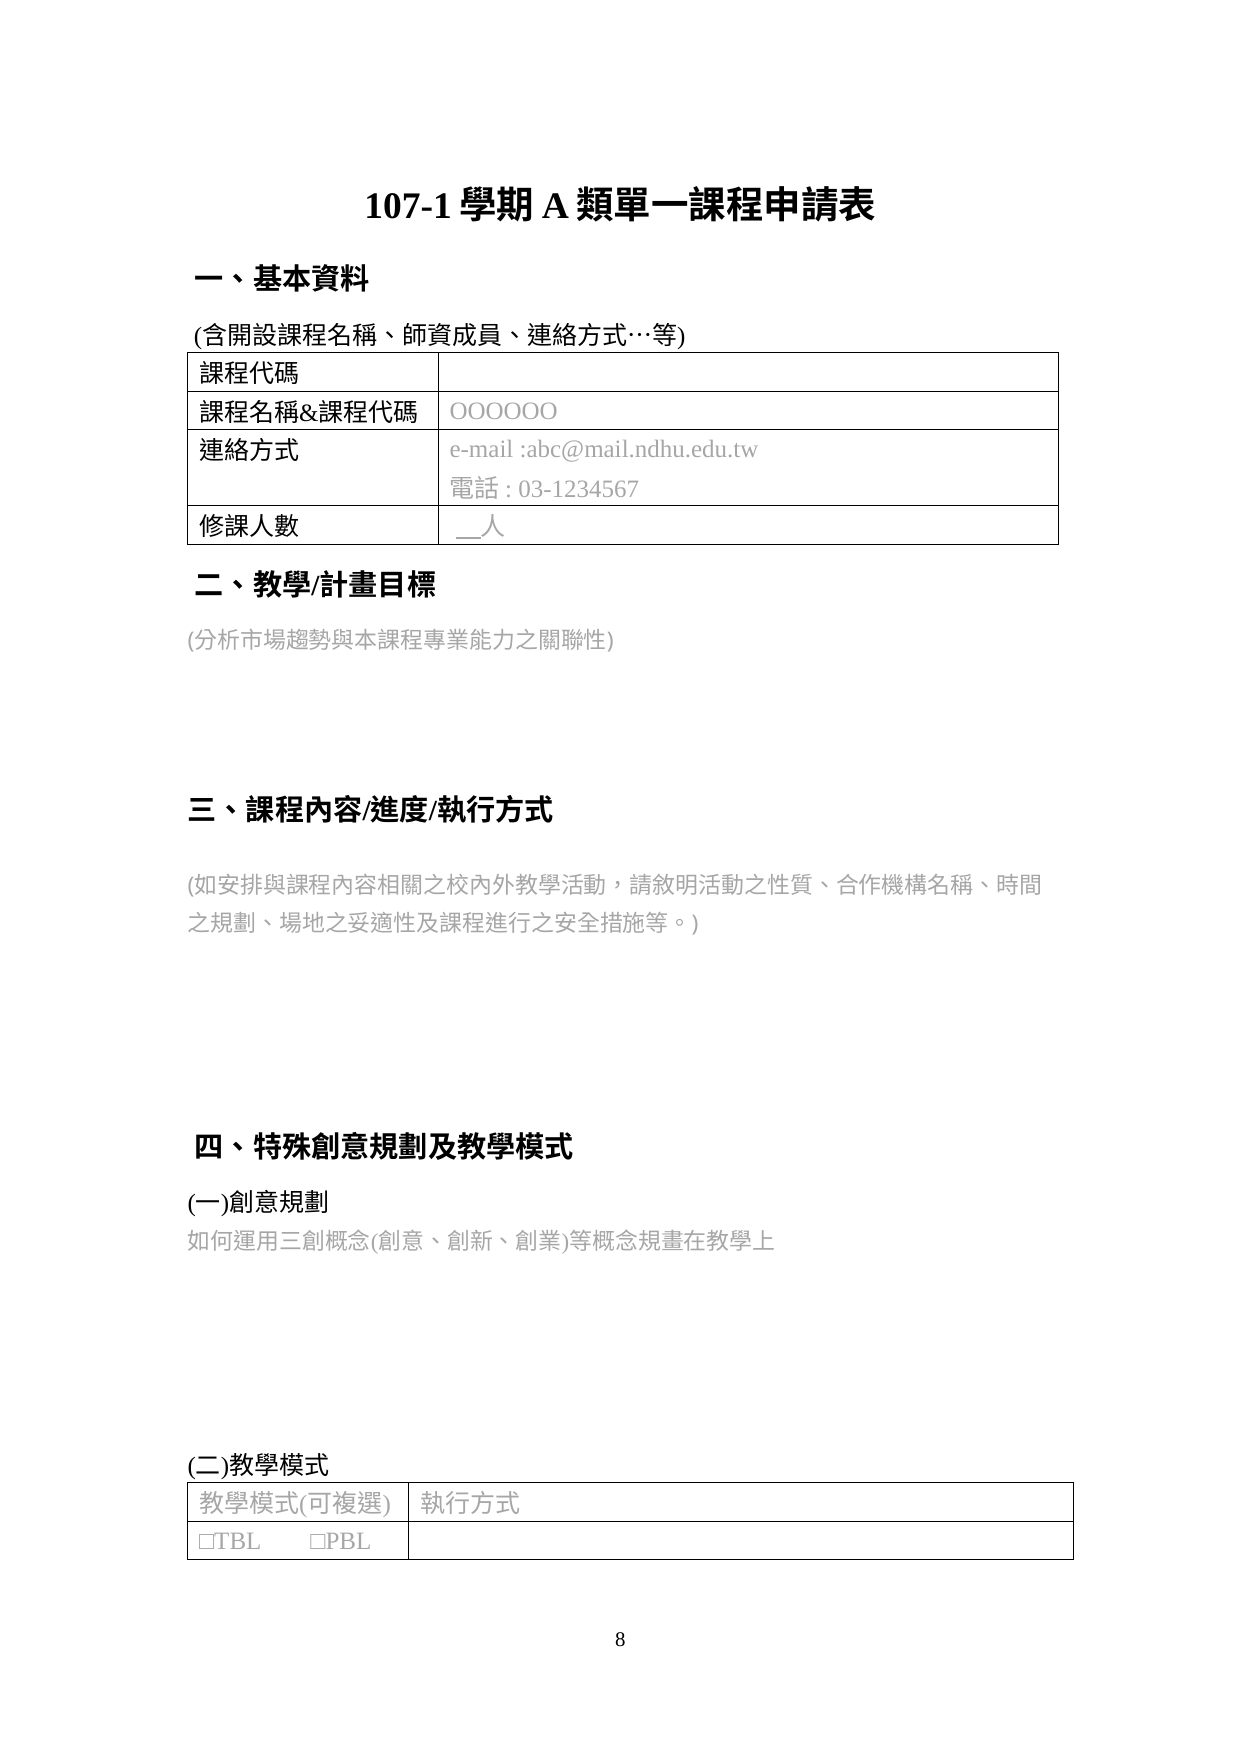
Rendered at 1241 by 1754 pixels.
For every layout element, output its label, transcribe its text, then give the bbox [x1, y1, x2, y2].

text 一、基本資料 [187, 239, 1053, 314]
table_cell 人 [439, 506, 1058, 544]
table_cell OOOOOO [439, 392, 1058, 429]
text 二、教學/計畫目標 [187, 545, 1053, 620]
table_header 課程代碼 [188, 353, 438, 391]
text (含開設課程名稱、師資成員、連絡方式…等) [187, 314, 1053, 352]
table_cell 課程名稱&課程代碼 [188, 392, 438, 429]
text (二)教學模式 [187, 1445, 1053, 1482]
table_header 教學模式(可複選) [188, 1483, 408, 1521]
text 107-1學期A類單一課程申請表 [187, 164, 1053, 239]
text 四、特殊創意規劃及教學模式 [187, 1107, 1053, 1182]
text (分析市場趨勢與本課程專業能力之關聯性) [187, 620, 1053, 657]
table_cell 修課人數 [188, 506, 438, 544]
table_header 執行方式 [409, 1483, 1073, 1521]
table_cell e-mail :abc@mail.ndhu.edu.tw 電話 : 03-1234567 [439, 430, 1058, 505]
text (如安排與課程內容相關之校內外教學活動，請敘明活動之性質、合作機構名稱、時間之規劃、場地之妥適性及課程進行之安全措施等。) [187, 863, 1053, 938]
table_cell 連絡方式 [188, 430, 438, 505]
table_cell [409, 1522, 1073, 1559]
text 如何運用三創概念(創意、創新、創業)等概念規畫在教學上 [187, 1220, 1053, 1257]
text (一)創意規劃 [187, 1182, 1053, 1220]
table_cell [188, 1522, 408, 1559]
table_header [439, 353, 1058, 391]
text 三、課程內容/進度/執行方式 [187, 770, 1053, 845]
